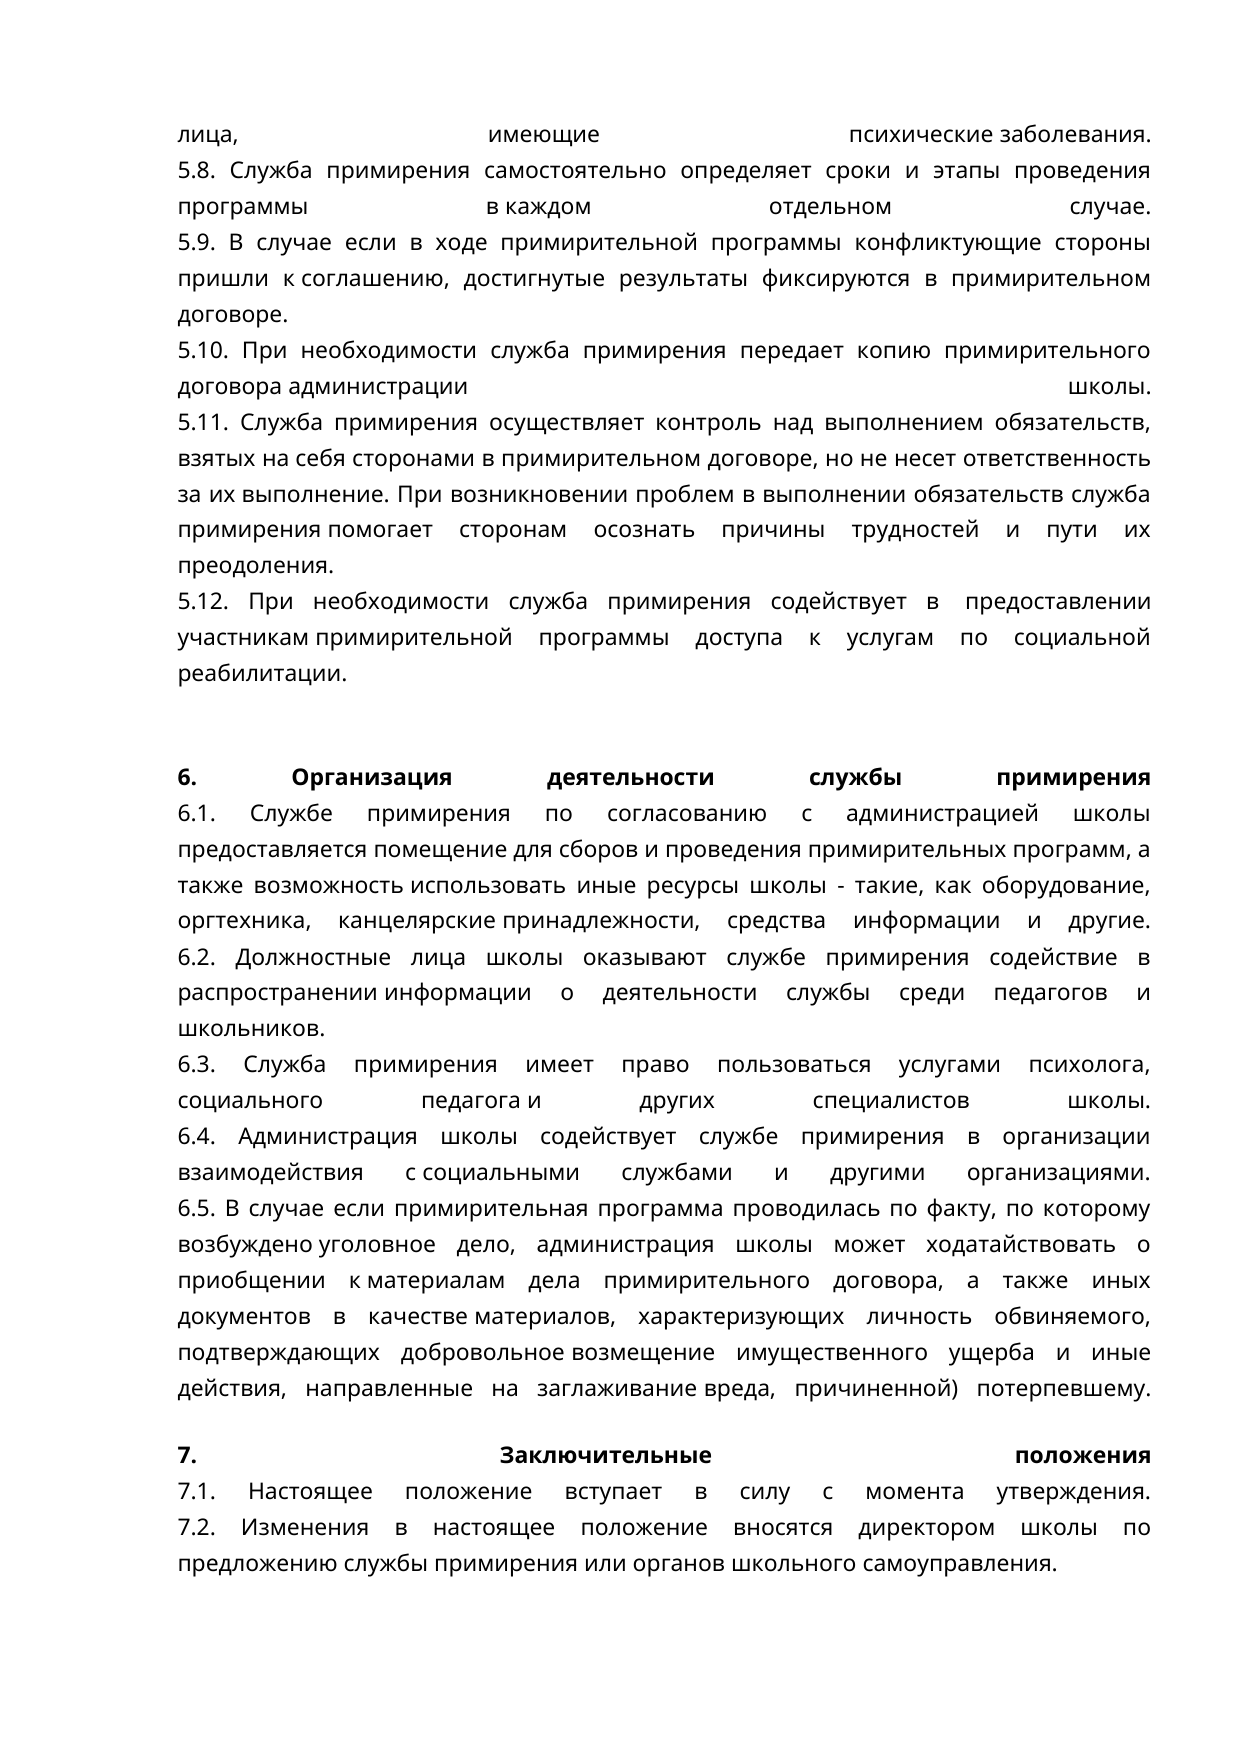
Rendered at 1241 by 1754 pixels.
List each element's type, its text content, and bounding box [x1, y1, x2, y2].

text 7. Заключительные положения 7.1. Настоящее положение вступает в силу с момента утверждения. 7.2. Изменения в настоящее положение вносятся директором школы по предложению службы примирения или органов школьного самоуправления. [177, 1439, 1152, 1578]
text 6. Организация деятельности службы примирения 6.1. Службе примирения по согласованию с администрацией школы предоставляется помещение для сборов и проведения примирительных программ, а также возможность использовать иные ресурсы школы - такие, как оборудование, оргтехника, канцелярские принадлежности, средства информации и другие. 6.2. Должностные лица школы оказывают службе примирения содействие в распространении информации о деятельности службы среди педагогов и школьников. 6.3. Служба примирения имеет право пользоваться услугами психолога, социального педагога и других специалистов школы. 6.4. Администрация школы содействует службе примирения в организации взаимодействия с социальными службами и другими организациями. 6.5. В случае если примирительная программа проводилась по факту, по которому возбуждено уголовное дело, администрация школы может ходатайствовать о приобщении к материалам дела примирительного договора, а также иных документов в качестве материалов, характеризующих личность обвиняемого, подтверждающих добровольное возмещение имущественного ущерба и иные действия, направленные на заглаживание вреда, причиненной) потерпевшему. [177, 761, 1152, 1435]
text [177, 118, 1152, 721]
